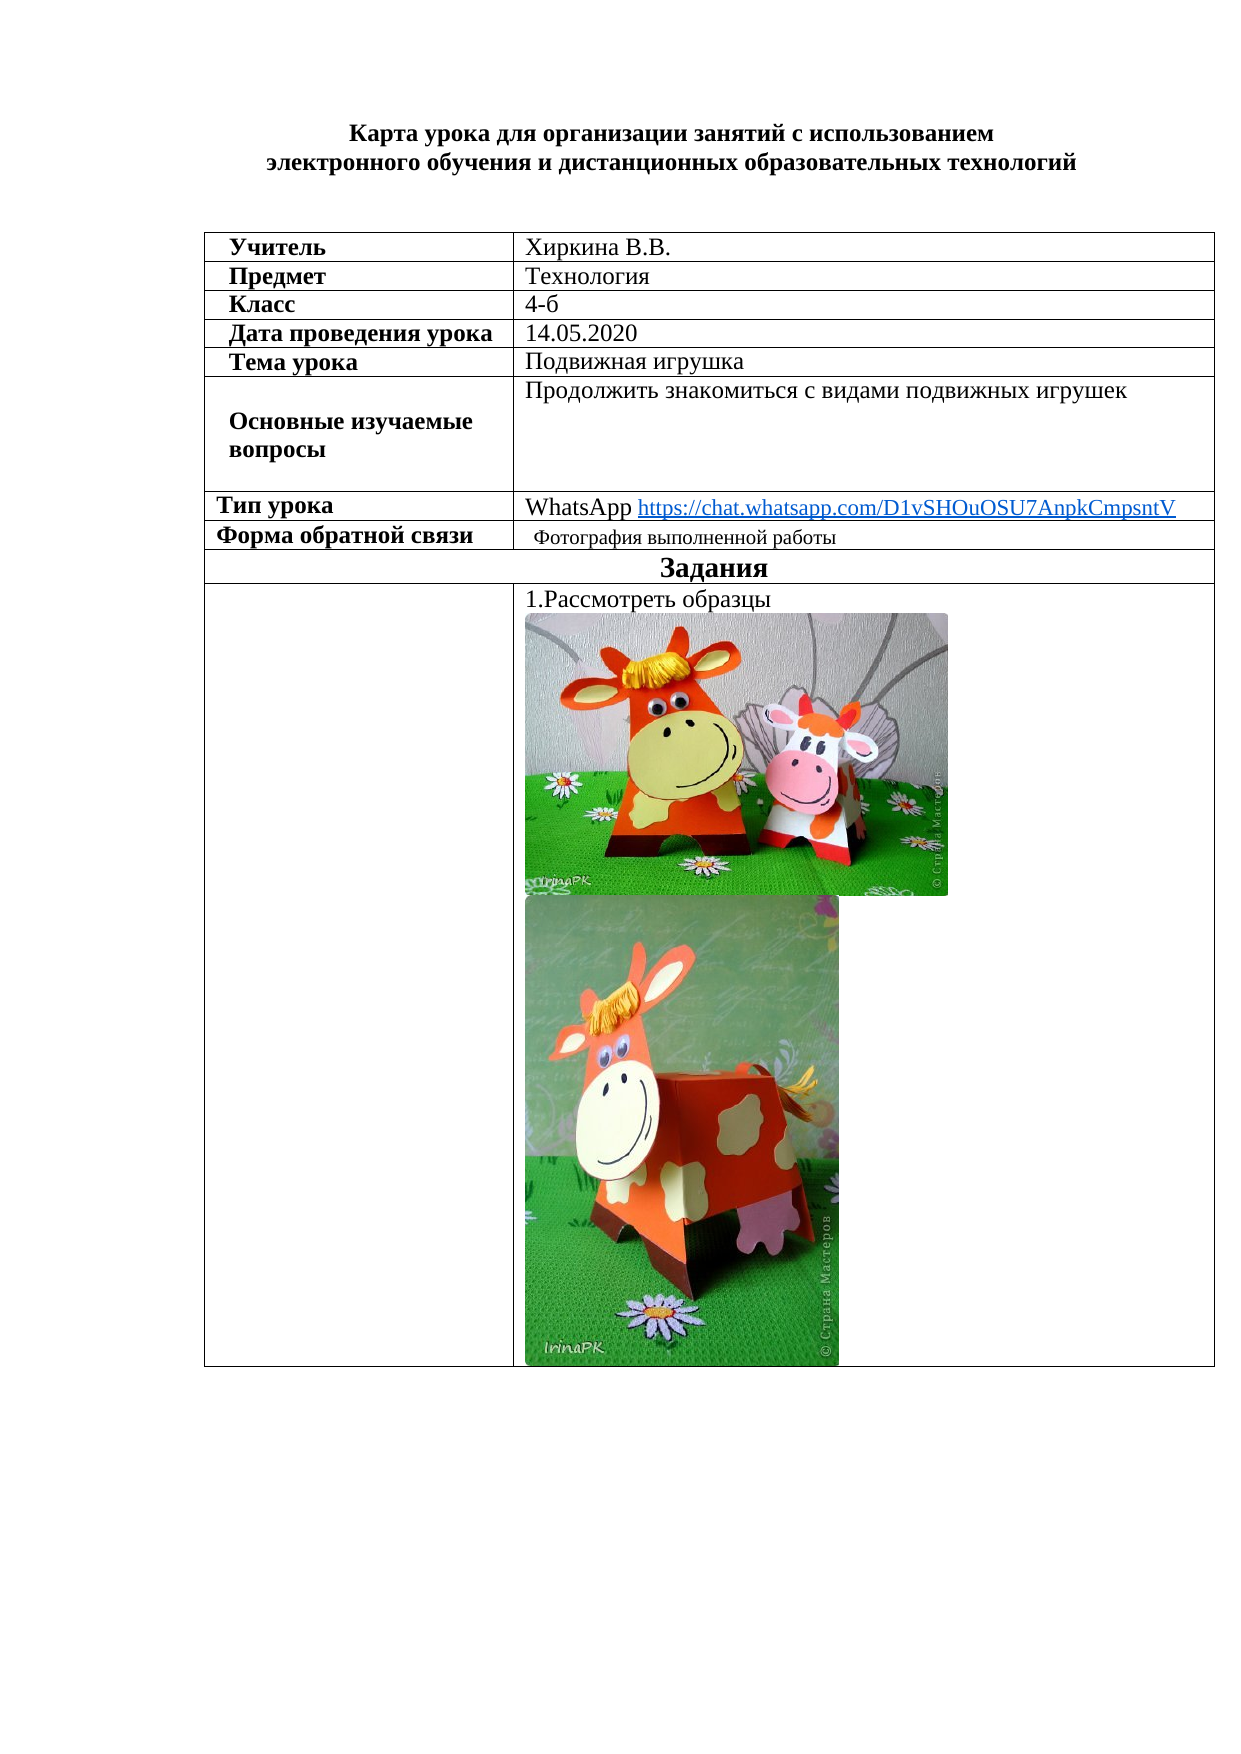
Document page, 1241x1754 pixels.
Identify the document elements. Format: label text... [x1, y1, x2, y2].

table_header Учитель [205, 233, 513, 261]
table_cell Продолжить знакомиться с видами подвижных игрушек [514, 377, 1214, 491]
table_cell Технология [514, 262, 1214, 290]
text электронного обучения и дистанционных образовательных технологий [177, 147, 1166, 176]
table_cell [514, 584, 1214, 1366]
table_cell Задания [205, 550, 1214, 583]
table_cell Фотография выполненной работы [514, 521, 1214, 549]
table_cell Дата проведения урока [205, 320, 513, 347]
table_cell Подвижная игрушка [514, 348, 1214, 376]
table_cell Класс [205, 291, 513, 318]
table_cell Форма обратной связи [205, 521, 513, 549]
table_cell Предмет [205, 262, 513, 290]
table_cell [205, 584, 513, 1366]
table_cell Тип урока [205, 492, 513, 520]
table_cell WhatsApp https://chat.whatsapp.com/D1vSHOuOSU7AnpkCmpsntV [514, 492, 1214, 520]
table_cell 4-б [514, 291, 1214, 318]
text Карта урока для организации занятий с использованием [177, 118, 1166, 147]
table_cell Тема урока [205, 348, 513, 376]
table_header Хиркина В.В. [514, 233, 1214, 261]
table_cell 14.05.2020 [514, 320, 1214, 347]
picture [525, 613, 948, 1366]
table_cell Основные изучаемые вопросы [205, 377, 513, 491]
